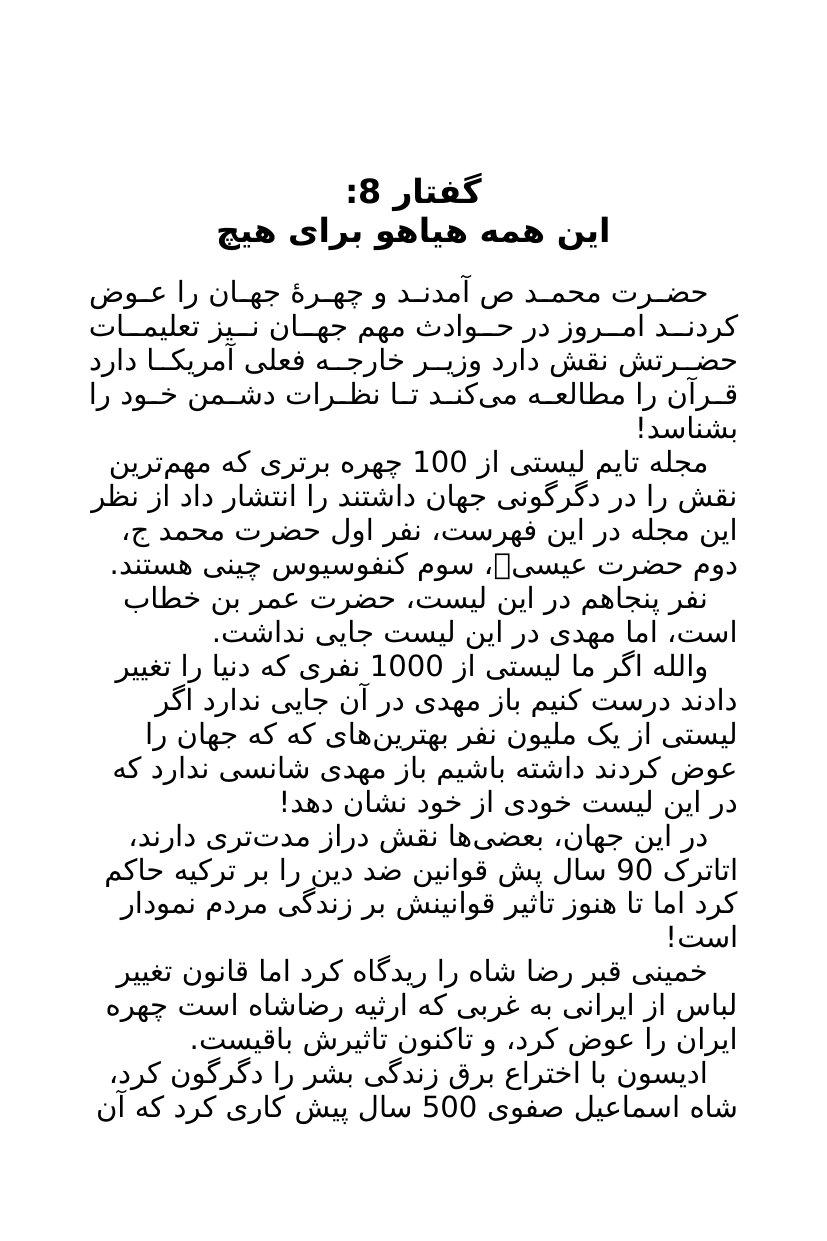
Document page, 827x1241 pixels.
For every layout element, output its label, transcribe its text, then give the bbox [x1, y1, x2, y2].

text حضرت محمد ص آمدند و چهرۀ جهان را عوض کردند امروز در حوادث مهم جهان نیز تعلیمات حضرتش نقش دارد وزیر خارجه فعلی آمریکا دارد قرآن را مطالعه می‌کند تا نظرات دشمن خود را بشناسد! [89, 276, 738, 445]
text مجله تایم لیستی از 100 چهره برتری که مهم‌ترین نقش را در دگرگونی جهان داشتند را انتشار داد از نظر این مجله در این فهرست، نفر اول حضرت محمد ج، دوم حضرت عیسی، سوم کنفوسیوس چینی هستند. [89, 445, 738, 581]
text خمینی قبر رضا شاه را ریدگاه کرد اما قانون تغییر لباس از ایرانی به غربی که ارثیه رضاشاه است چهره ایران را عوض کرد، و تاکنون تاثیرش باقیست. [89, 955, 738, 1057]
text نفر پنجاهم در این لیست، حضرت عمر بن خطاب است، اما مهدی در این لیست جایی نداشت. [89, 581, 738, 649]
text گفتار 8: این همه هیاهو برای هیچ [89, 173, 738, 251]
text در این جهان، بعضی‌ها نقش دراز مدت‌تری دارند، اتاترک 90 سال پش قوانین ضد دین را بر ترکیه حاکم کرد اما تا هنوز تاثیر قوانینش بر زندگی مردم نمودار است! [89, 819, 738, 955]
text والله اگر ما لیستی از 1000 نفری که دنیا را تغییر دادند درست کنیم باز مهدی در آن جایی ندارد اگر لیستی از یک ملیون نفر بهترین‌های که که جهان را عوض کردند داشته باشیم باز مهدی شانسی ندارد که در این لیست خودی از خود نشان دهد! [89, 649, 738, 819]
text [89, 1057, 738, 1124]
